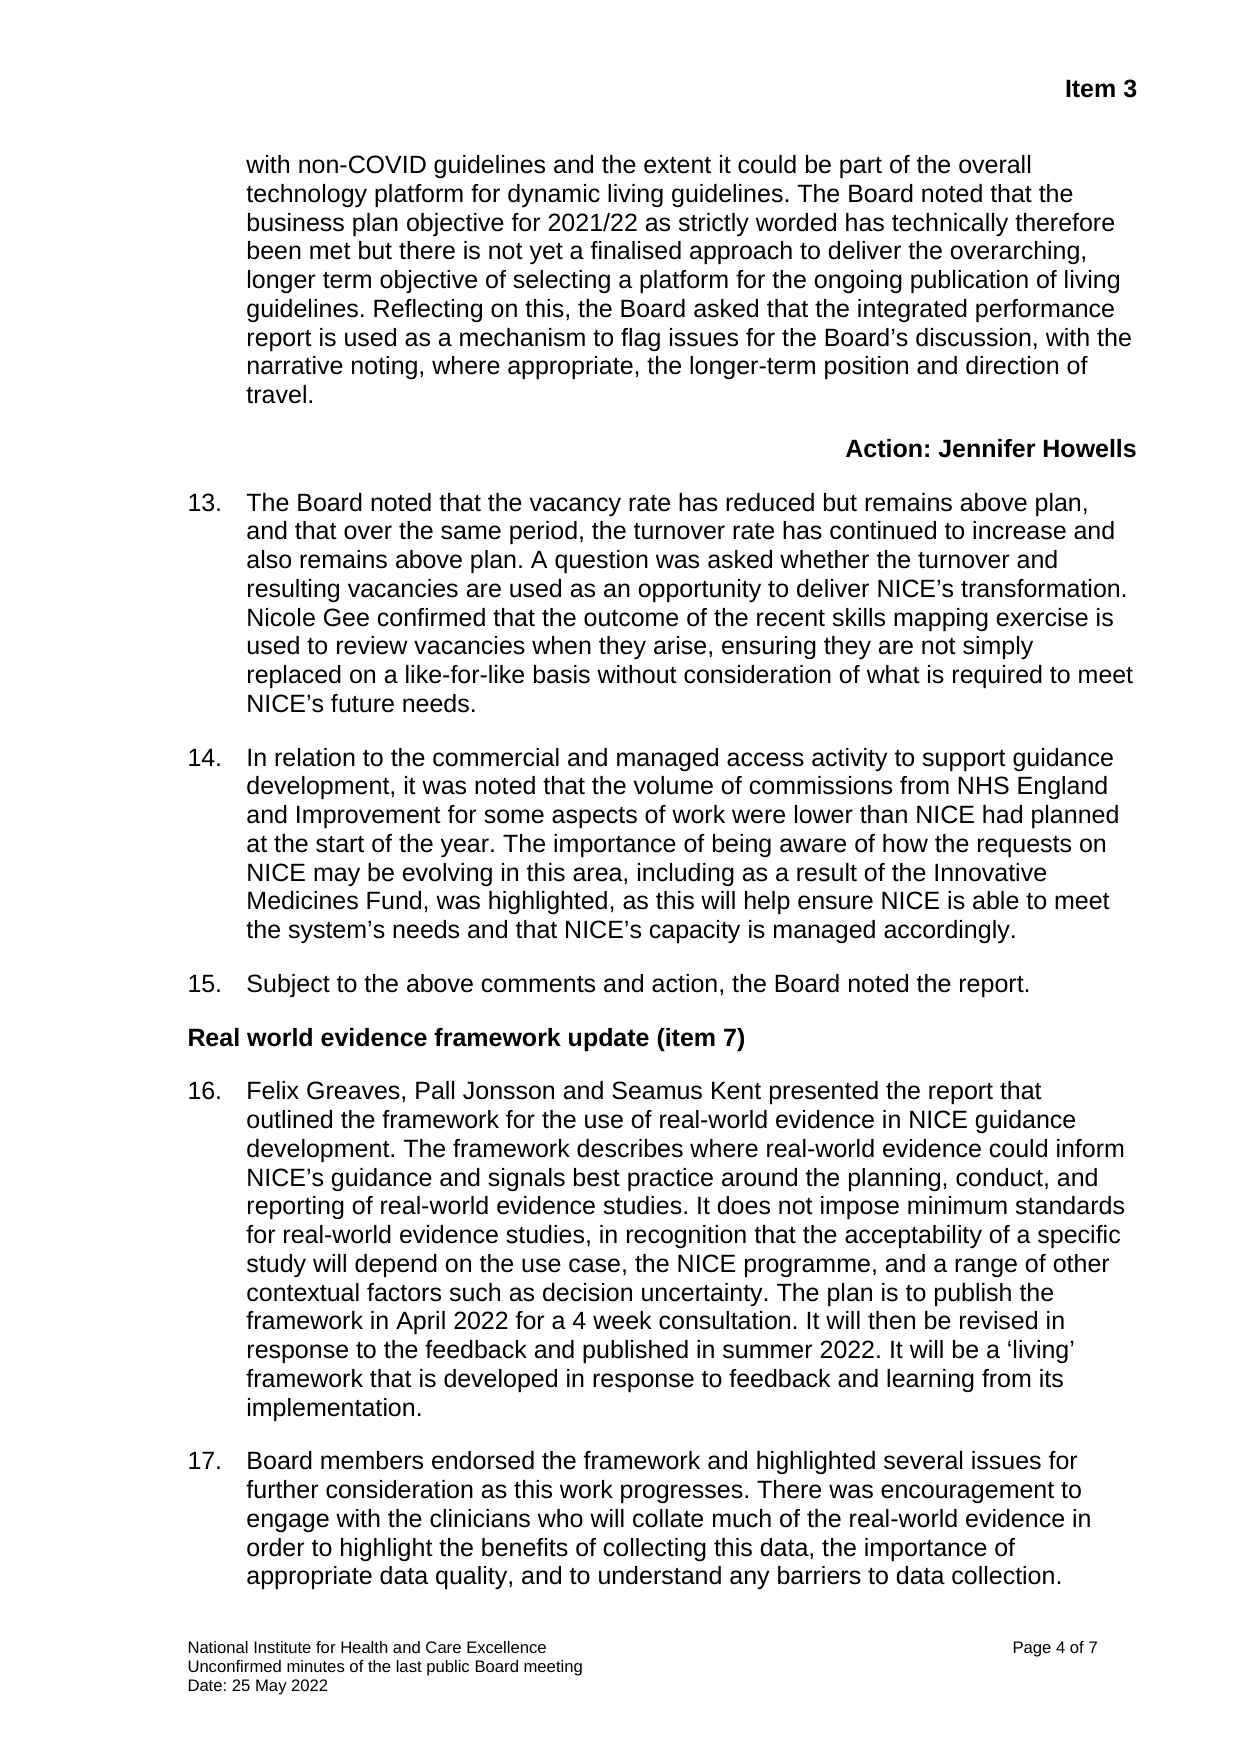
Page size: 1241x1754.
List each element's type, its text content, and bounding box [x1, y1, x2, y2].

text The Board noted that the vacancy rate has reduced but remains above plan, and that over the same period, the turnover rate has continued to increase and also remains above plan. A question was asked whether the turnover and resulting vacancies are used as an opportunity to deliver NICE’s transformation. Nicole Gee confirmed that the outcome of the recent skills mapping exercise is used to review vacancies when they arise, ensuring they are not simply replaced on a like-for-like basis without consideration of what is required to meet NICE’s future needs. [187, 487, 1137, 717]
text In relation to the commercial and managed access activity to support guidance development, it was noted that the volume of commissions from NHS England and Improvement for some aspects of work were lower than NICE had planned at the start of the year. The importance of being aware of how the requests on NICE may be evolving in this area, including as a result of the Innovative Medicines Fund, was highlighted, as this will help ensure NICE is able to meet the system’s needs and that NICE’s capacity is managed accordingly. [187, 742, 1137, 944]
text Felix Greaves, Pall Jonsson and Seamus Kent presented the report that outlined the framework for the use of real-world evidence in NICE guidance development. The framework describes where real-world evidence could inform NICE’s guidance and signals best practice around the planning, conduct, and reporting of real-world evidence studies. It does not impose minimum standards for real-world evidence studies, in recognition that the acceptability of a specific study will depend on the use case, the NICE programme, and a range of other contextual factors such as decision uncertainty. The plan is to publish the framework in April 2022 for a 4 week consultation. It will then be revised in response to the feedback and published in summer 2022. It will be a ‘living’ framework that is developed in response to feedback and learning from its implementation. [187, 1076, 1137, 1421]
subtitle Real world evidence framework update (item 7) [187, 1022, 1137, 1051]
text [187, 150, 1137, 409]
text Subject to the above comments and action, the Board noted the report. [187, 969, 1137, 997]
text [187, 1446, 1137, 1590]
text Action: Jennifer Howells [262, 434, 1137, 462]
